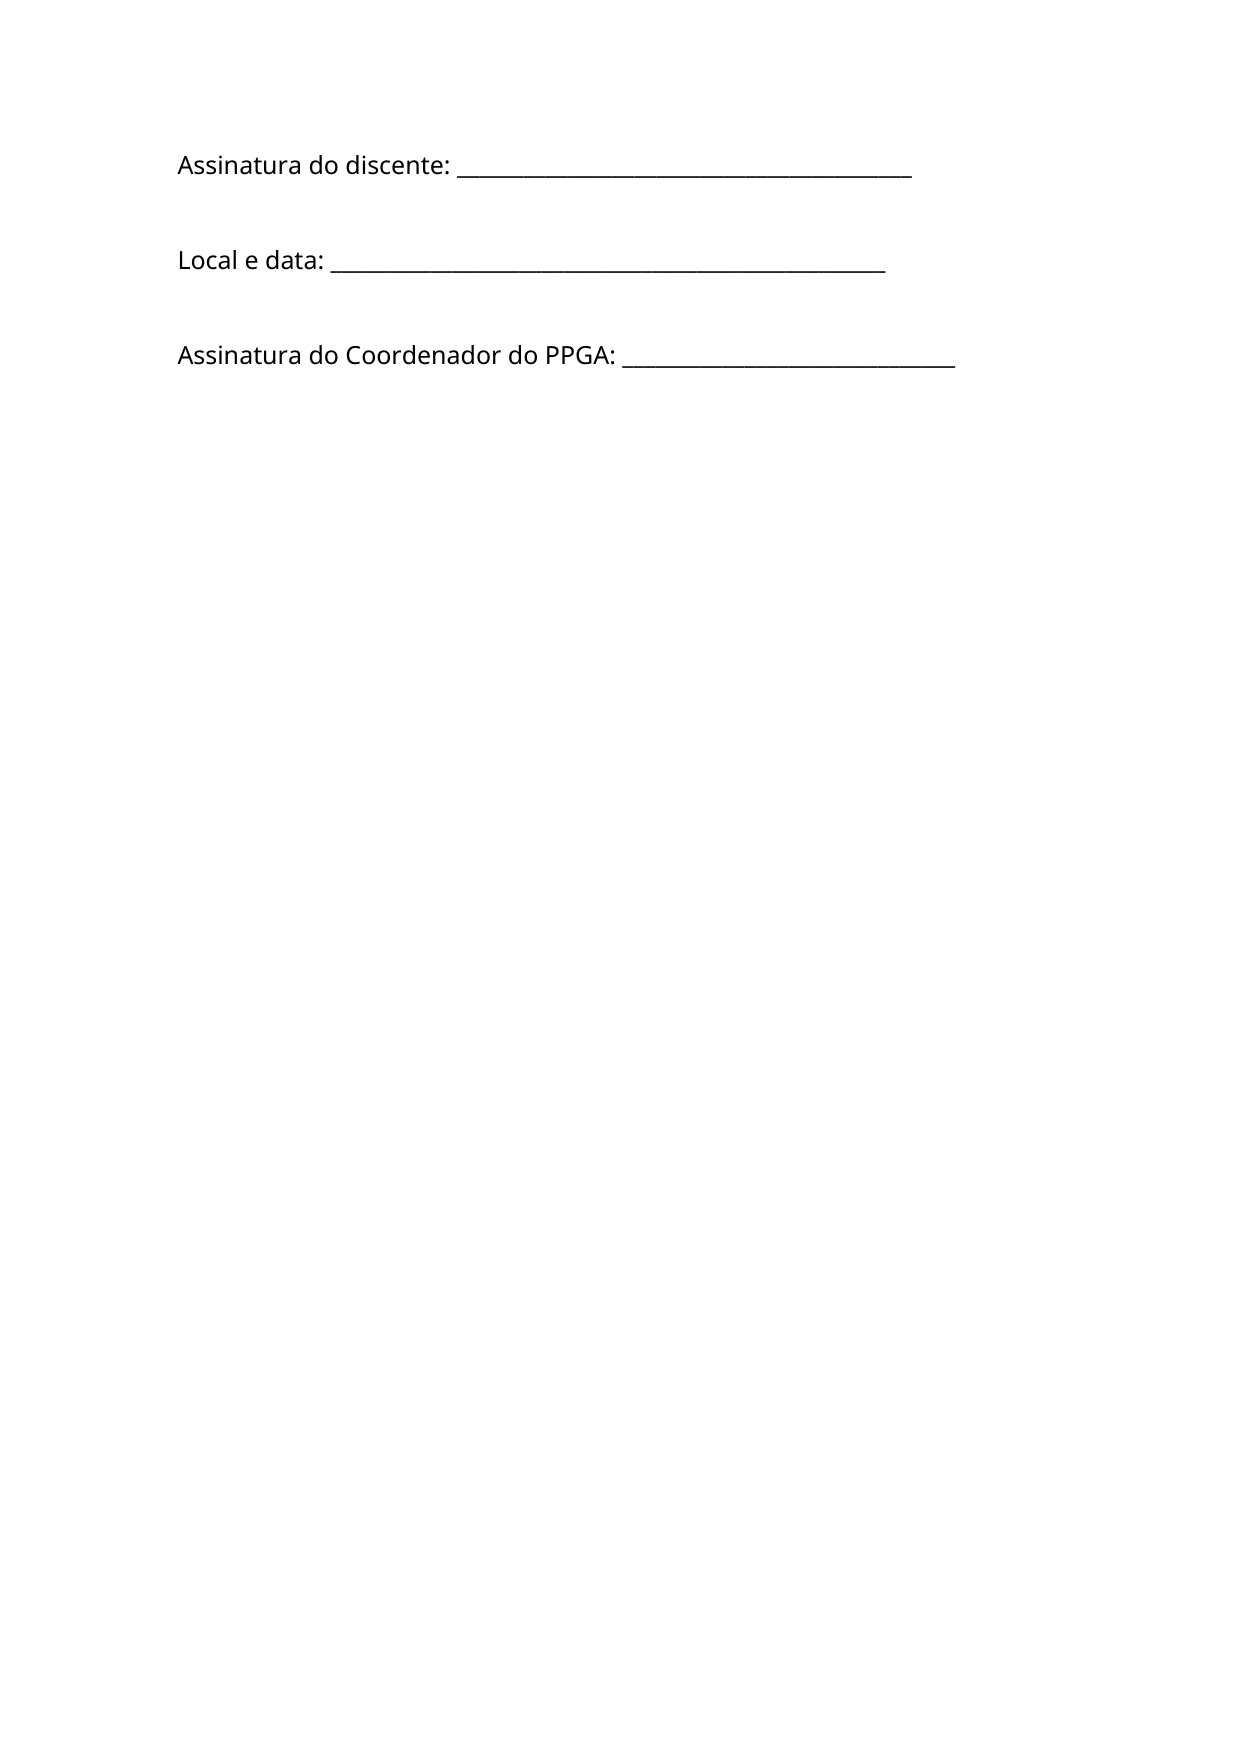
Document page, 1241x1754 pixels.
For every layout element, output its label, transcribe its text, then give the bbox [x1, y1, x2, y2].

text Assinatura do Coordenador do PPGA: ______________________________ [177, 338, 1063, 372]
text Assinatura do discente: _________________________________________ [177, 148, 1063, 182]
text Local e data: __________________________________________________ [177, 243, 1063, 277]
